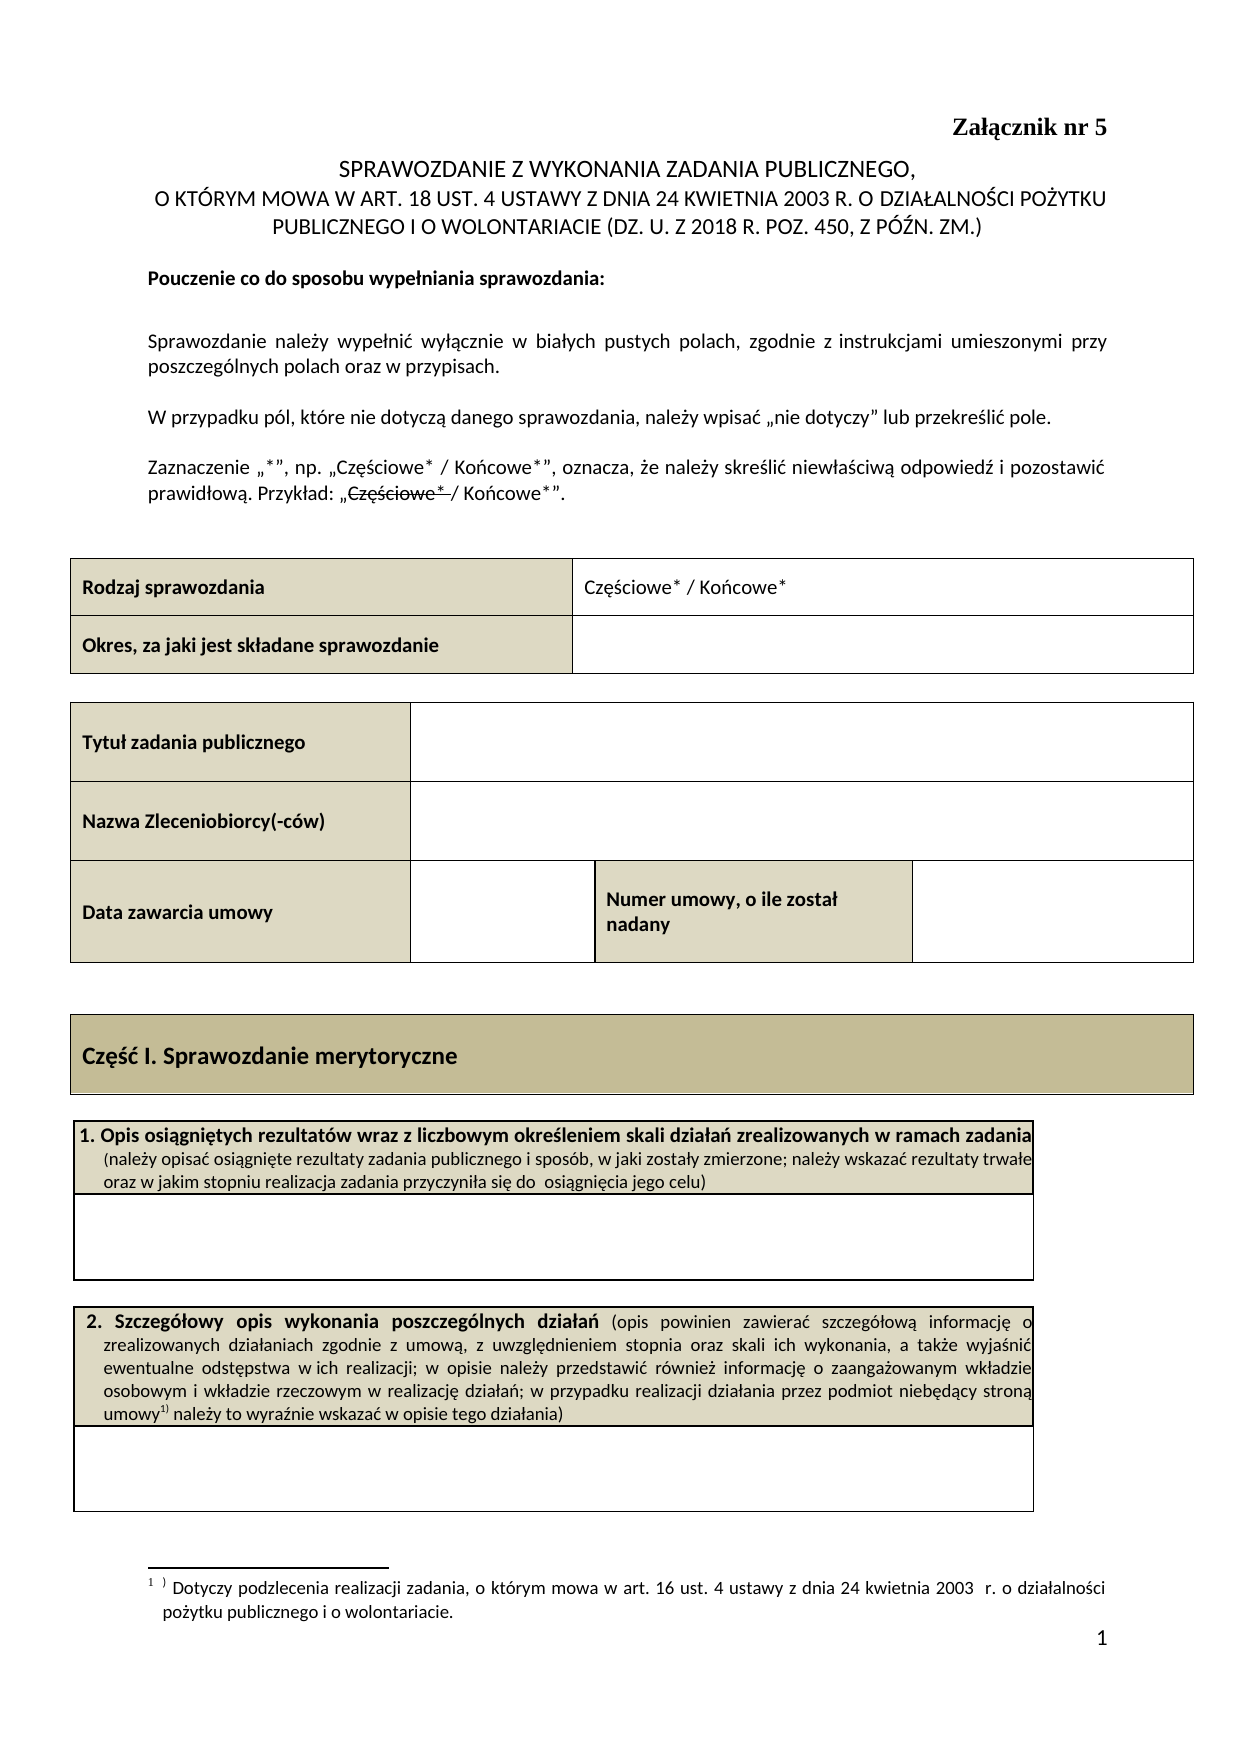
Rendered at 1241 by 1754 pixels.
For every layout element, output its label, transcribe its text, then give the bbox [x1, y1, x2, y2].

table_cell Okres, za jaki jest składane sprawozdanie [71, 616, 572, 673]
text Załącznik nr 5 [148, 112, 1107, 141]
table_header [411, 703, 1193, 781]
table_cell [411, 782, 1193, 860]
table_header Tytuł zadania publicznego [71, 703, 410, 781]
text Sprawozdanie należy wypełnić wyłącznie w białych pustych polach, zgodnie z instrukcjami umieszonymi przy poszczególnych polach oraz w przypisach. [148, 328, 1107, 379]
table_header 2. Szczegółowy opis wykonania poszczególnych działań (opis powinien zawierać szczegółową informację o zrealizowanych działaniach zgodnie z umową, z uwzględnieniem stopnia oraz skali ich wykonania, a także wyjaśnić ewentualne odstępstwa w ich realizacji; w opisie należy przedstawić również informację o zaangażowanym wkładzie osobowym i wkładzie rzeczowym w realizację działań; w przypadku realizacji działania przez podmiot niebędący stroną umowy) należy to wyraźnie wskazać w opisie tego działania) [75, 1308, 1032, 1425]
table_cell [913, 861, 1193, 962]
table_cell [75, 1195, 1033, 1279]
table_cell Data zawarcia umowy [71, 861, 410, 962]
table_cell Numer umowy, o ile został nadany [596, 861, 912, 962]
text Zaznaczenie „*”, np. „Częściowe* / Końcowe*”, oznacza, że należy skreślić niewłaściwą odpowiedź i pozostawić prawidłową. Przykład: „Częściowe* / Końcowe*”. [148, 454, 1107, 505]
table_cell [411, 861, 594, 962]
table_header Częściowe* / Końcowe* [573, 559, 1193, 615]
table_cell Nazwa Zleceniobiorcy(-ców) [71, 782, 410, 860]
table_header Część I. Sprawozdanie merytoryczne [71, 1015, 1193, 1093]
table_cell [573, 616, 1193, 673]
text Pouczenie co do sposobu wypełniania sprawozdania: [148, 265, 1240, 290]
text O KTÓRYM MOWA W ART. 18 UST. 4 USTAWY Z DNIA 24 KWIETNIA 2003 R. O DZIAŁALNOŚCI POŻYTKU PUBLICZNEGO I O WOLONTARIACIE (DZ. U. Z 2018 R. POZ. 450, Z PÓŹN. ZM.) [148, 184, 1107, 240]
text W przypadku pól, które nie dotyczą danego sprawozdania, należy wpisać „nie dotyczy” lub przekreślić pole. [148, 404, 1107, 429]
table_header 1. Opis osiągniętych rezultatów wraz z liczbowym określeniem skali działań zrealizowanych w ramach zadania (należy opisać osiągnięte rezultaty zadania publicznego i sposób, w jaki zostały zmierzone; należy wskazać rezultaty trwałe oraz w jakim stopniu realizacja zadania przyczyniła się do osiągnięcia jego celu) [75, 1122, 1032, 1193]
table_cell [75, 1427, 1033, 1511]
table_header Rodzaj sprawozdania [71, 559, 572, 615]
text SPRAWOZDANIE Z WYKONANIA ZADANIA PUBLICZNEGO, [148, 153, 1107, 184]
